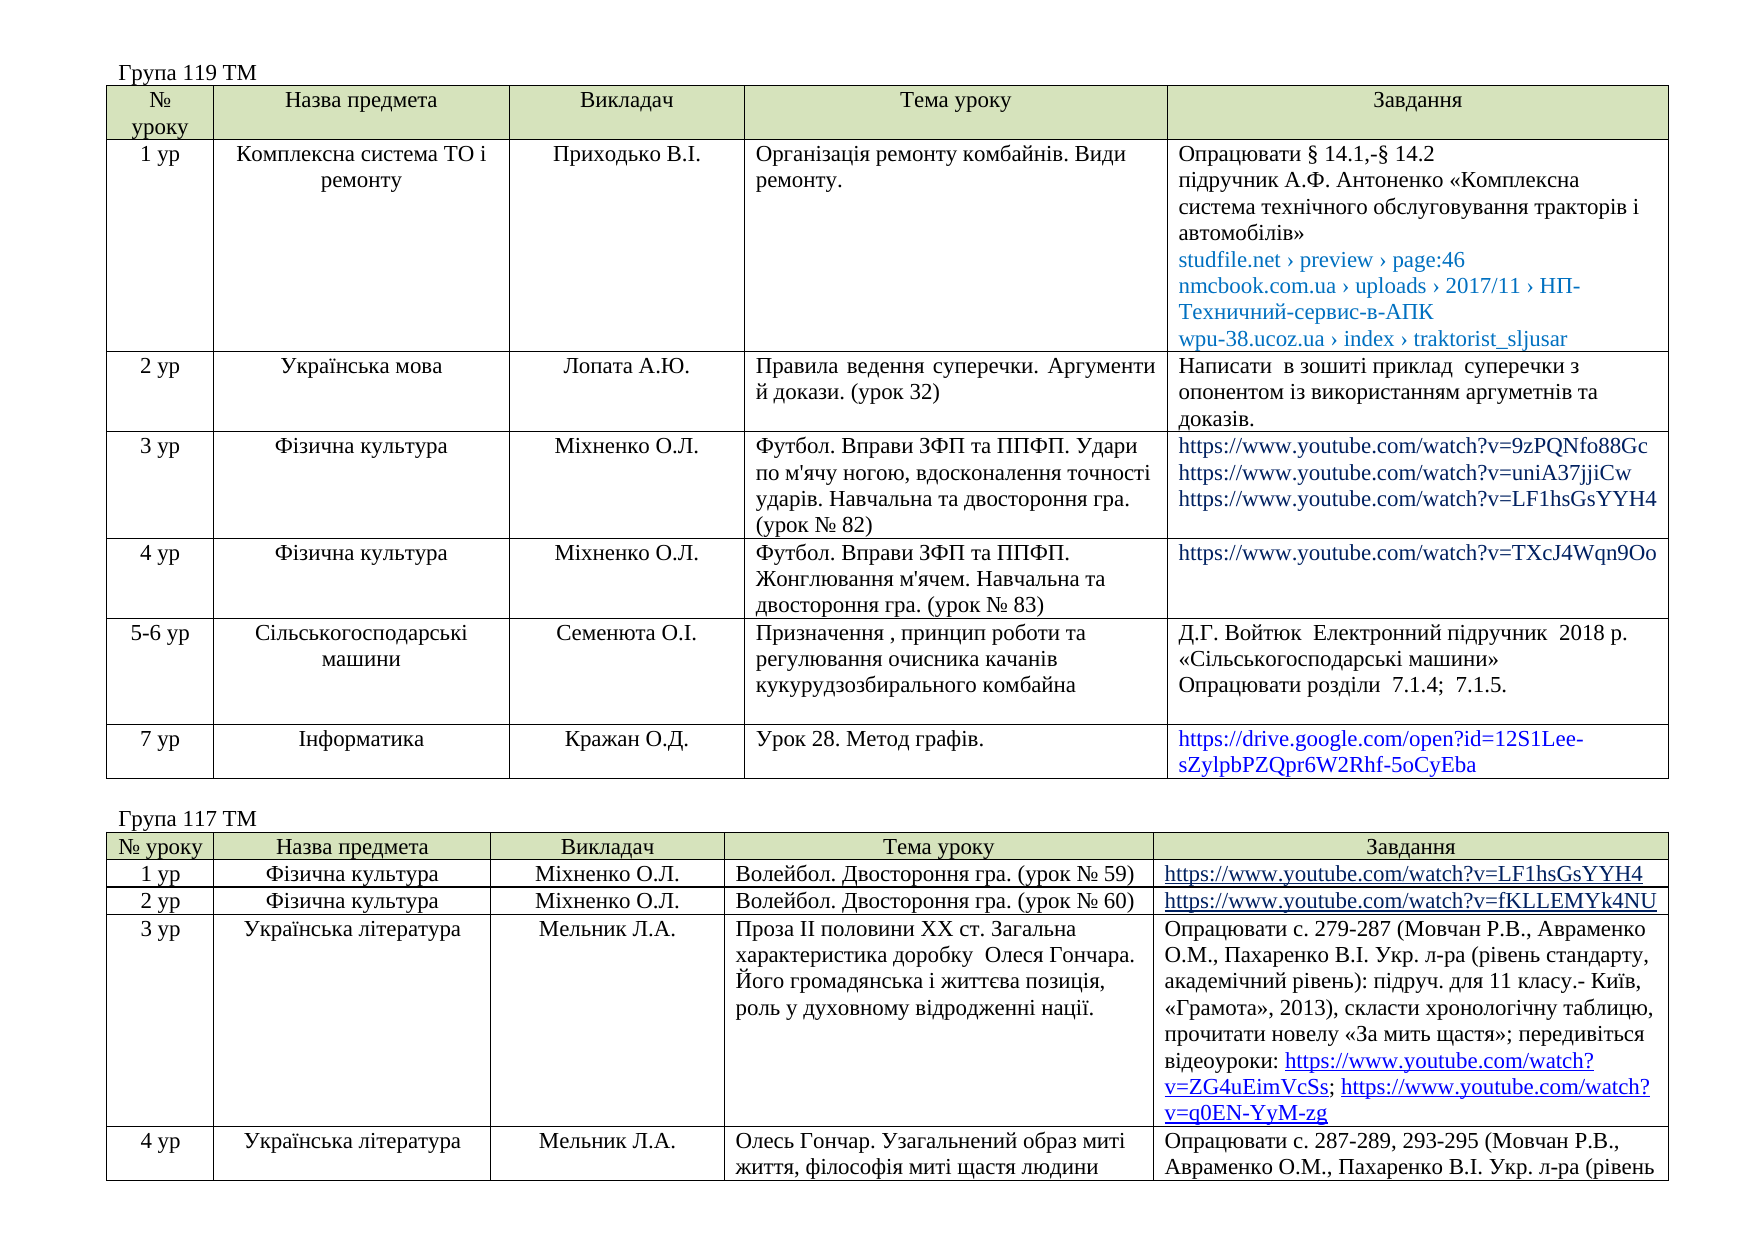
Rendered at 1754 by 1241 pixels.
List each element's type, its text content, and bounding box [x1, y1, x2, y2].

table_cell Міхненко О.Л. [510, 432, 744, 538]
text Група 117 ТМ [118, 805, 1636, 832]
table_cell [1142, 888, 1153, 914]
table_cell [1154, 1127, 1668, 1179]
table_cell 5-6 ур [107, 619, 213, 724]
table_header № уроку [107, 86, 213, 139]
table_cell Міхненко О.Л. [491, 860, 724, 886]
table_cell 4 ур [107, 1127, 213, 1179]
table_cell Волейбол. Двостороння гра. (урок № 59) [725, 860, 1153, 886]
table_header Викладач [510, 86, 744, 139]
table_cell https://drive.google.com/open?id=12S1Lee-sZylpbPZQpr6W2Rhf-5oCyEba [1476, 725, 1668, 778]
table_header Назва предмета [214, 86, 509, 139]
table_cell 7 ур [107, 725, 213, 778]
table_header № уроку [107, 833, 213, 859]
table_cell Фізична культура [214, 888, 490, 914]
table_cell Правила ведення суперечки. Аргументи й докази. (урок 32) [745, 352, 1167, 431]
table_header Тема уроку [725, 833, 1153, 859]
table_header Тема уроку [745, 86, 1167, 139]
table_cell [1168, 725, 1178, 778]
table_cell Міхненко О.Л. [510, 539, 744, 618]
table_cell Опрацювати § 14.1,-§ 14.2 підручник А.Ф. Антоненко «Комплексна система технічного обслуговування тракторів і автомобілів» studfile.net › preview › page:46 nmcbook.com.ua › uploads › 2017/11 › НП-Техничний-сервис-в-АПК wpu-38.ucoz.ua › index › traktorist_sljusar [1168, 140, 1668, 351]
table_cell https://www.youtube.com/watch?v=LF1hsGsYYH4 [1154, 860, 1668, 886]
table_cell Інформатика [214, 725, 509, 778]
table_cell Українська мова [214, 352, 509, 431]
table_cell https://www.youtube.com/watch?v=fKLLEMYk4NU [1154, 888, 1668, 914]
table_cell 1 ур [107, 860, 213, 886]
table_cell Фізична культура [214, 860, 490, 886]
text Група 119 ТМ [118, 59, 1636, 85]
table_header Завдання [1168, 86, 1668, 139]
table_cell 1 ур [107, 140, 213, 351]
table_cell Кражан О.Д. [510, 725, 744, 778]
table_cell Українська література [214, 915, 490, 1126]
table_cell 4 ур [107, 539, 213, 618]
table_cell Футбол. Вправи ЗФП та ППФП. Жонглювання м'ячем. Навчальна та двостороння гра. (урок № 83) [745, 539, 1167, 618]
table_cell Організація ремонту комбайнів. Види ремонту. [745, 140, 1167, 351]
table_header Завдання [1154, 833, 1668, 859]
table_cell Мельник Л.А. [491, 1127, 724, 1179]
table_cell Урок 28. Метод графів. [745, 725, 1167, 778]
table_cell 3 ур [107, 432, 213, 538]
table_cell 2 ур [107, 352, 213, 431]
table_cell Призначення , принцип роботи та регулювання очисника качанів кукурудзозбирального комбайна [745, 619, 1167, 724]
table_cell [214, 1127, 490, 1179]
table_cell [725, 1127, 1153, 1179]
table_cell Фізична культура [214, 432, 509, 538]
table_cell 3 ур [107, 915, 213, 1126]
table_cell Приходько В.І. [510, 140, 744, 351]
table_cell 2 ур [107, 888, 213, 914]
table_cell Футбол. Вправи ЗФП та ППФП. Удари по м'ячу ногою, вдосконалення точності ударів. Навчальна та двостороння гра. (урок № 82) [745, 432, 1167, 538]
table_cell Проза ІІ половини ХХ ст. Загальна характеристика доробку Олеся Гончара. Його громадянська і життєва позиція, роль у духовному відродженні нації. [725, 915, 1153, 1126]
table_cell Сільськогосподарські машини [214, 619, 509, 724]
table_cell Опрацювати с. 279-287 (Мовчан Р.В., Авраменко О.М., Пахаренко В.І. Укр. л-ра (рівень стандарту, академічний рівень): підруч. для 11 класу.- Київ, «Грамота», 2013), скласти хронологічну таблицю, прочитати новелу «За мить щастя»; передивіться відеоуроки: https://www.youtube.com/watch?v=ZG4uEimVcSs; https://www.youtube.com/watch?v=q0EN-YyM-zg [1154, 915, 1668, 1126]
table_header Назва предмета [214, 833, 490, 859]
table_cell Семенюта О.І. [510, 619, 744, 724]
table_cell Фізична культура [214, 539, 509, 618]
table_cell https://www.youtube.com/watch?v=TXcJ4Wqn9Oo [1168, 539, 1668, 618]
table_cell Д.Г. Войтюк Електронний підручник 2018 р. «Сільськогосподарські машини» Опрацювати розділи 7.1.4; 7.1.5. [1168, 619, 1668, 724]
table_cell Мельник Л.А. [491, 915, 724, 1126]
table_header Викладач [491, 833, 724, 859]
table_cell Лопата А.Ю. [510, 352, 744, 431]
table_cell Комплексна система ТО і ремонту [214, 140, 509, 351]
table_cell Міхненко О.Л. [491, 888, 724, 914]
table_cell Написати в зошиті приклад суперечки з опонентом із використанням аргуметнів та доказів. [1168, 352, 1668, 431]
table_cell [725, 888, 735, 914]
table_cell https://www.youtube.com/watch?v=9zPQNfo88Gc https://www.youtube.com/watch?v=uniA37jjiCw https://www.youtube.com/watch?v=LF1hsGsYYH4 [1168, 432, 1668, 538]
